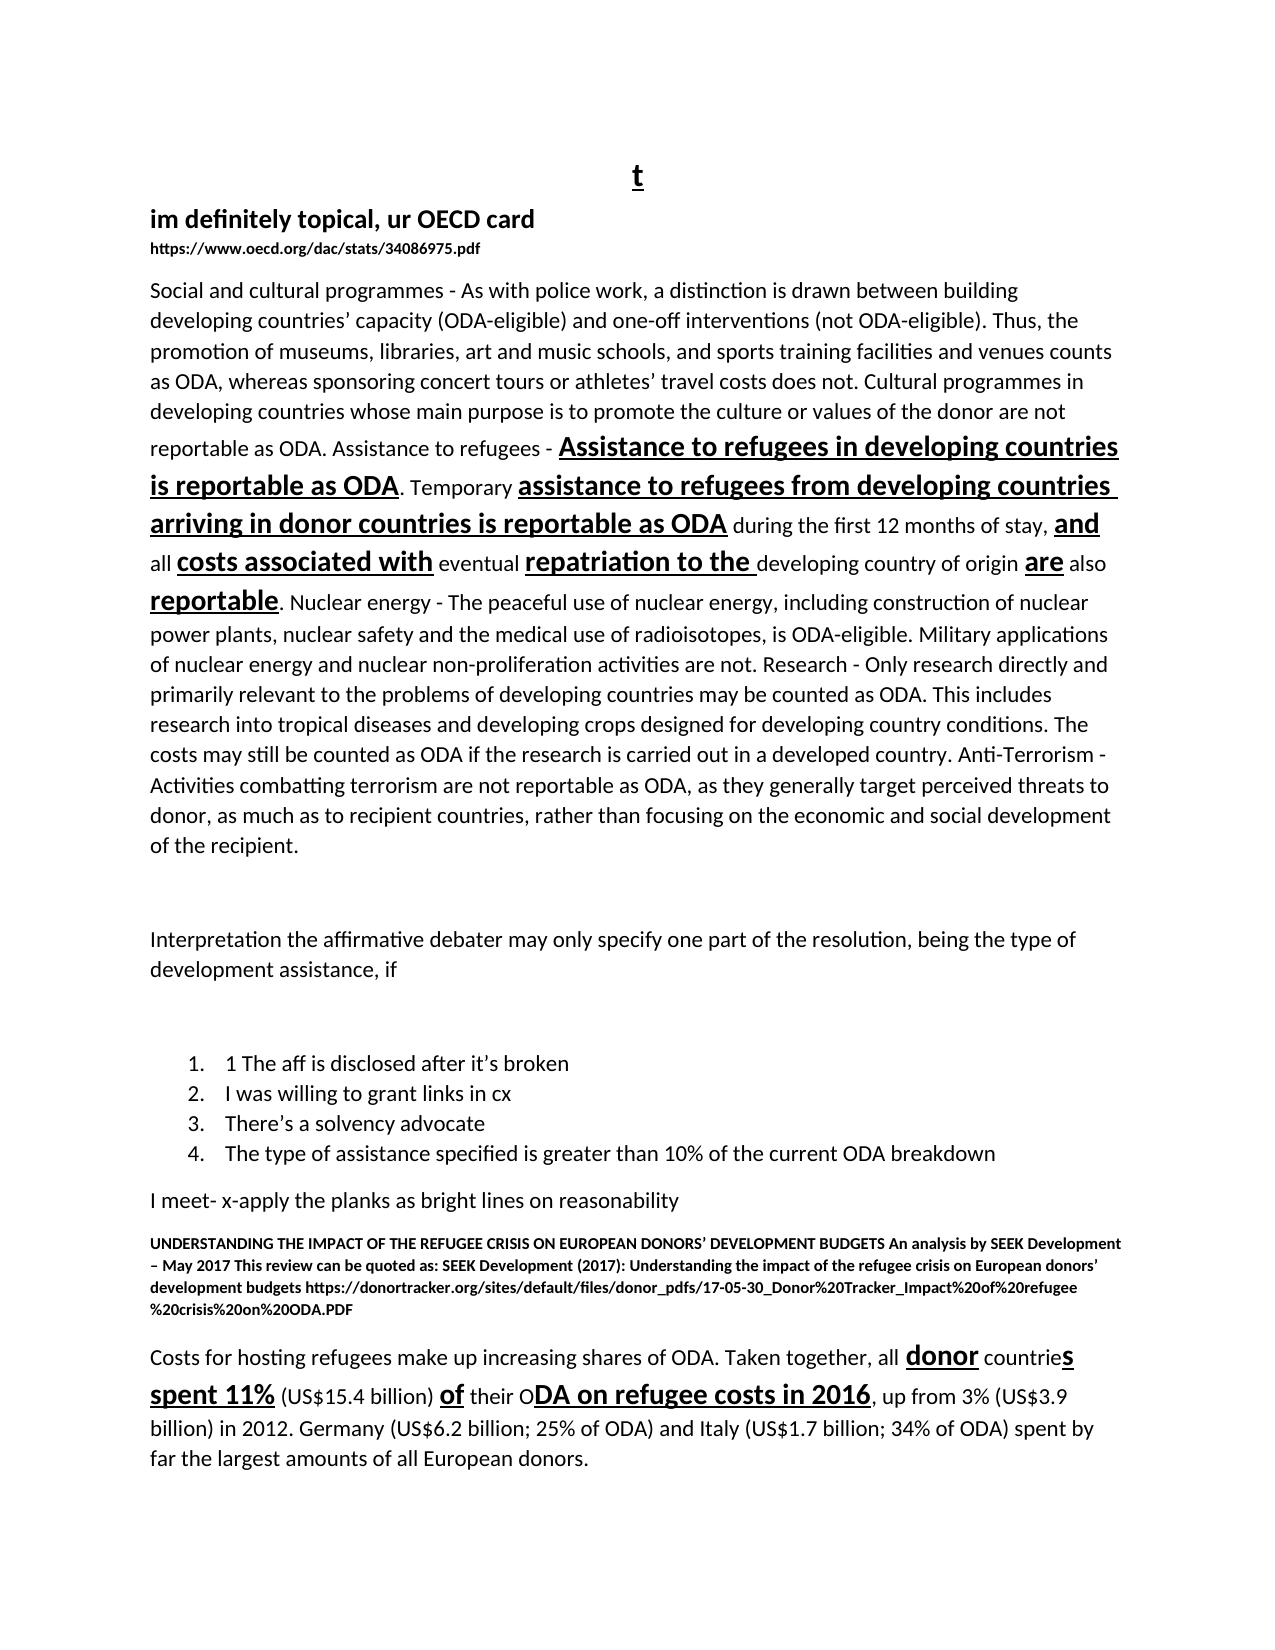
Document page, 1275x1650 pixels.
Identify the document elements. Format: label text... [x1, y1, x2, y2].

text Social and cultural programmes - As with police work, a distinction is drawn between building developing countries’ capacity (ODA-eligible) and one-off interventions (not ODA-eligible). Thus, the promotion of museums, libraries, art and music schools, and sports training facilities and venues counts as ODA, whereas sponsoring concert tours or athletes’ travel costs does not. Cultural programmes in developing countries whose main purpose is to promote the culture or values of the donor are not reportable as ODA. Assistance to refugees - Assistance to refugees in developing countries is reportable as ODA. Temporary assistance to refugees from developing countries arriving in donor countries is reportable as ODA during the first 12 months of stay, and all costs associated with eventual repatriation to the developing country of origin are also reportable. Nuclear energy - The peaceful use of nuclear energy, including construction of nuclear power plants, nuclear safety and the medical use of radioisotopes, is ODA-eligible. Military applications of nuclear energy and nuclear non-proliferation activities are not. Research - Only research directly and primarily relevant to the problems of developing countries may be counted as ODA. This includes research into tropical diseases and developing crops designed for developing country conditions. The costs may still be counted as ODA if the research is carried out in a developed country. Anti-Terrorism - Activities combatting terrorism are not reportable as ODA, as they generally target perceived threats to donor, as much as to recipient countries, rather than focusing on the economic and social development of the recipient. [150, 276, 1125, 859]
list 1 The aff is disclosed after it’s broken [187, 1049, 1125, 1077]
list The type of assistance specified is greater than 10% of the current ODA breakdown [187, 1139, 1125, 1167]
list There’s a solvency advocate [187, 1109, 1125, 1137]
text I meet- x-apply the planks as bright lines on reasonability [150, 1186, 1125, 1214]
text https://www.oecd.org/dac/stats/34086975.pdf [150, 238, 1125, 258]
subtitle im definitely topical, ur OECD card [150, 202, 1125, 235]
text UNDERSTANDING THE IMPACT OF THE REFUGEE CRISIS ON EUROPEAN DONORS’ DEVELOPMENT BUDGETS An analysis by SEEK Development – May 2017 This review can be quoted as: SEEK Development (2017): Understanding the impact of the refugee crisis on European donors’ development budgets https://donortracker.org/sites/default/files/donor_pdfs/17-05-30_Donor%20Tracker_Impact%20of%20refugee%20crisis%20on%20ODA.PDF [150, 1233, 1125, 1319]
text Costs for hosting refugees make up increasing shares of ODA. Taken together, all donor countries spent 11% (US$15.4 billion) of their ODA on refugee costs in 2016, up from 3% (US$3.9 billion) in 2012. Germany (US$6.2 billion; 25% of ODA) and Italy (US$1.7 billion; 34% of ODA) spent by far the largest amounts of all European donors. [150, 1337, 1125, 1472]
subtitle t [150, 154, 1125, 195]
text Interpretation the affirmative debater may only specify one part of the resolution, being the type of development assistance, if [150, 925, 1125, 983]
list I was willing to grant links in cx [187, 1079, 1125, 1107]
